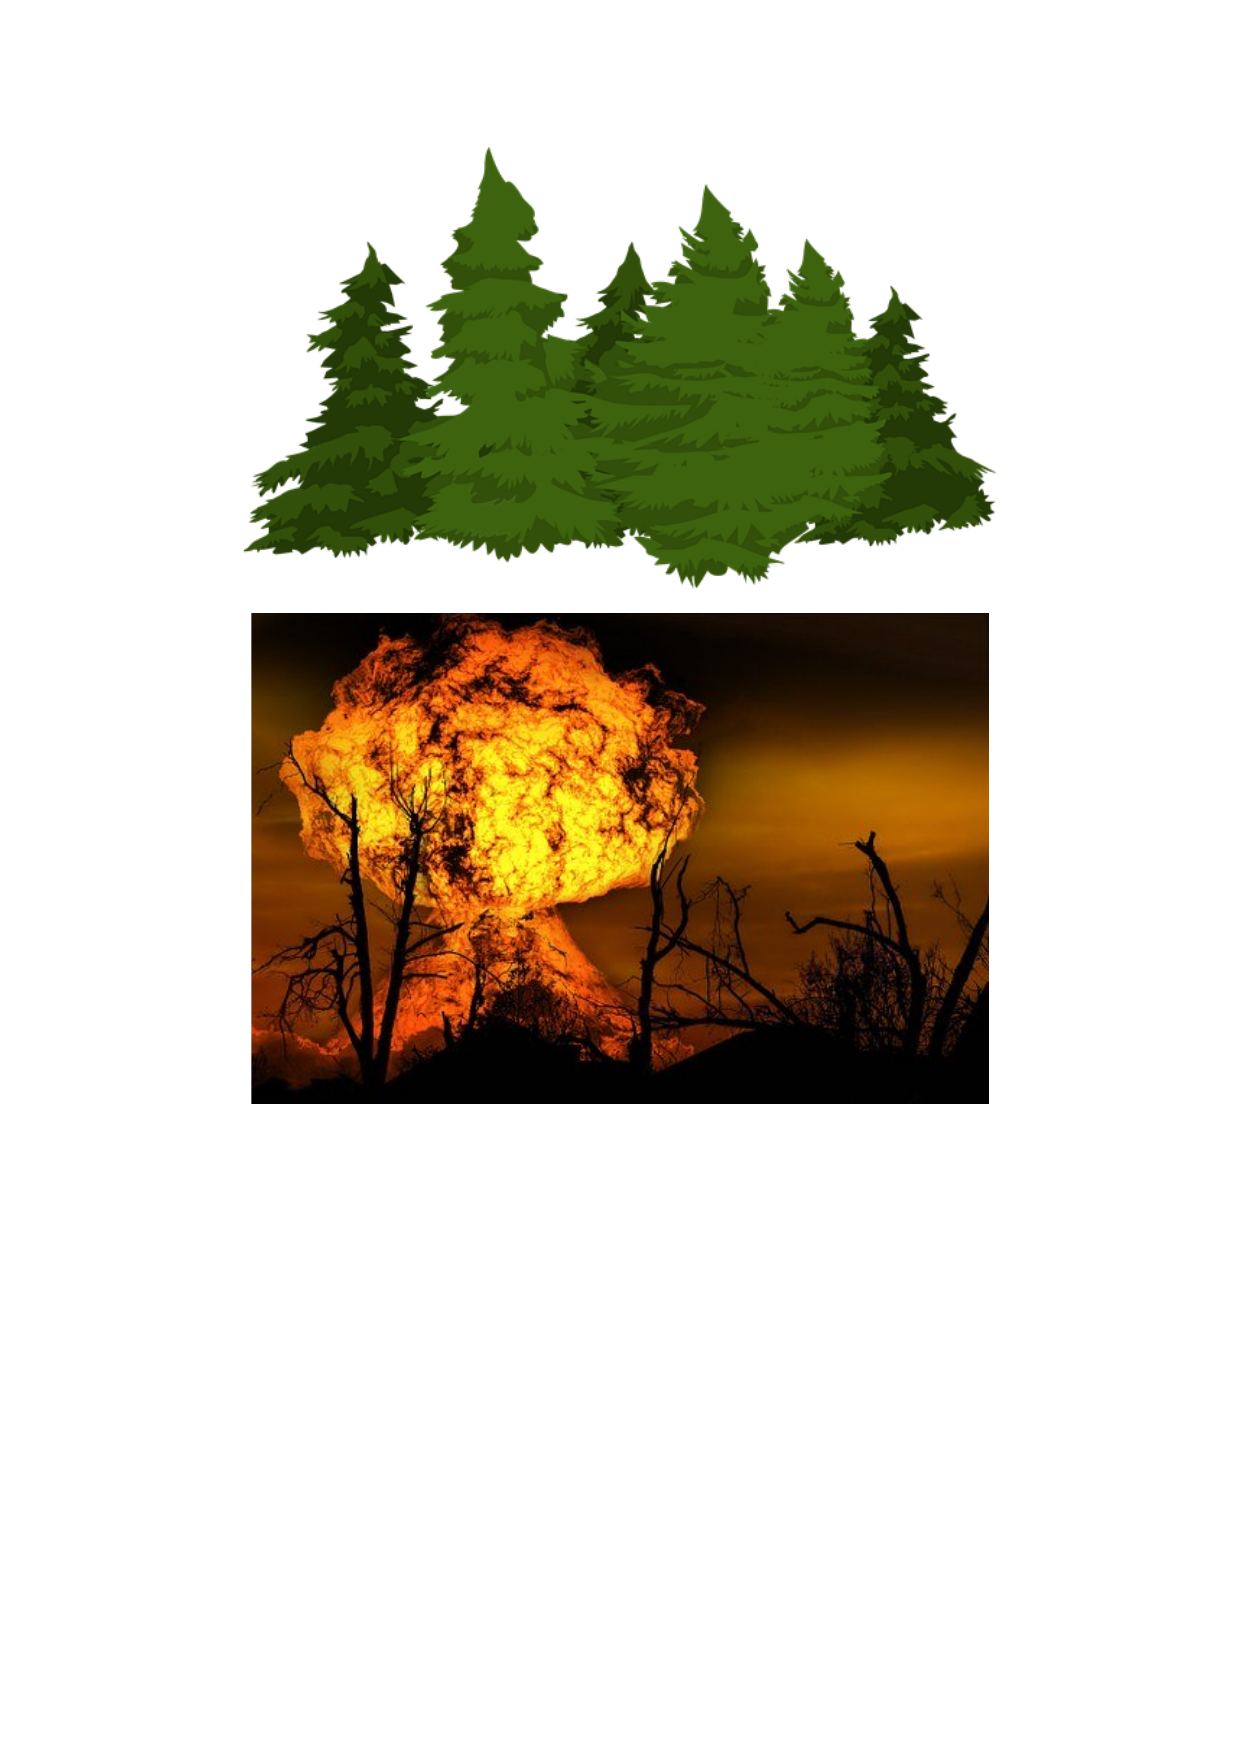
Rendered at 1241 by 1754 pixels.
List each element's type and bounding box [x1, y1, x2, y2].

picture [243, 147, 997, 589]
picture [251, 613, 989, 1104]
